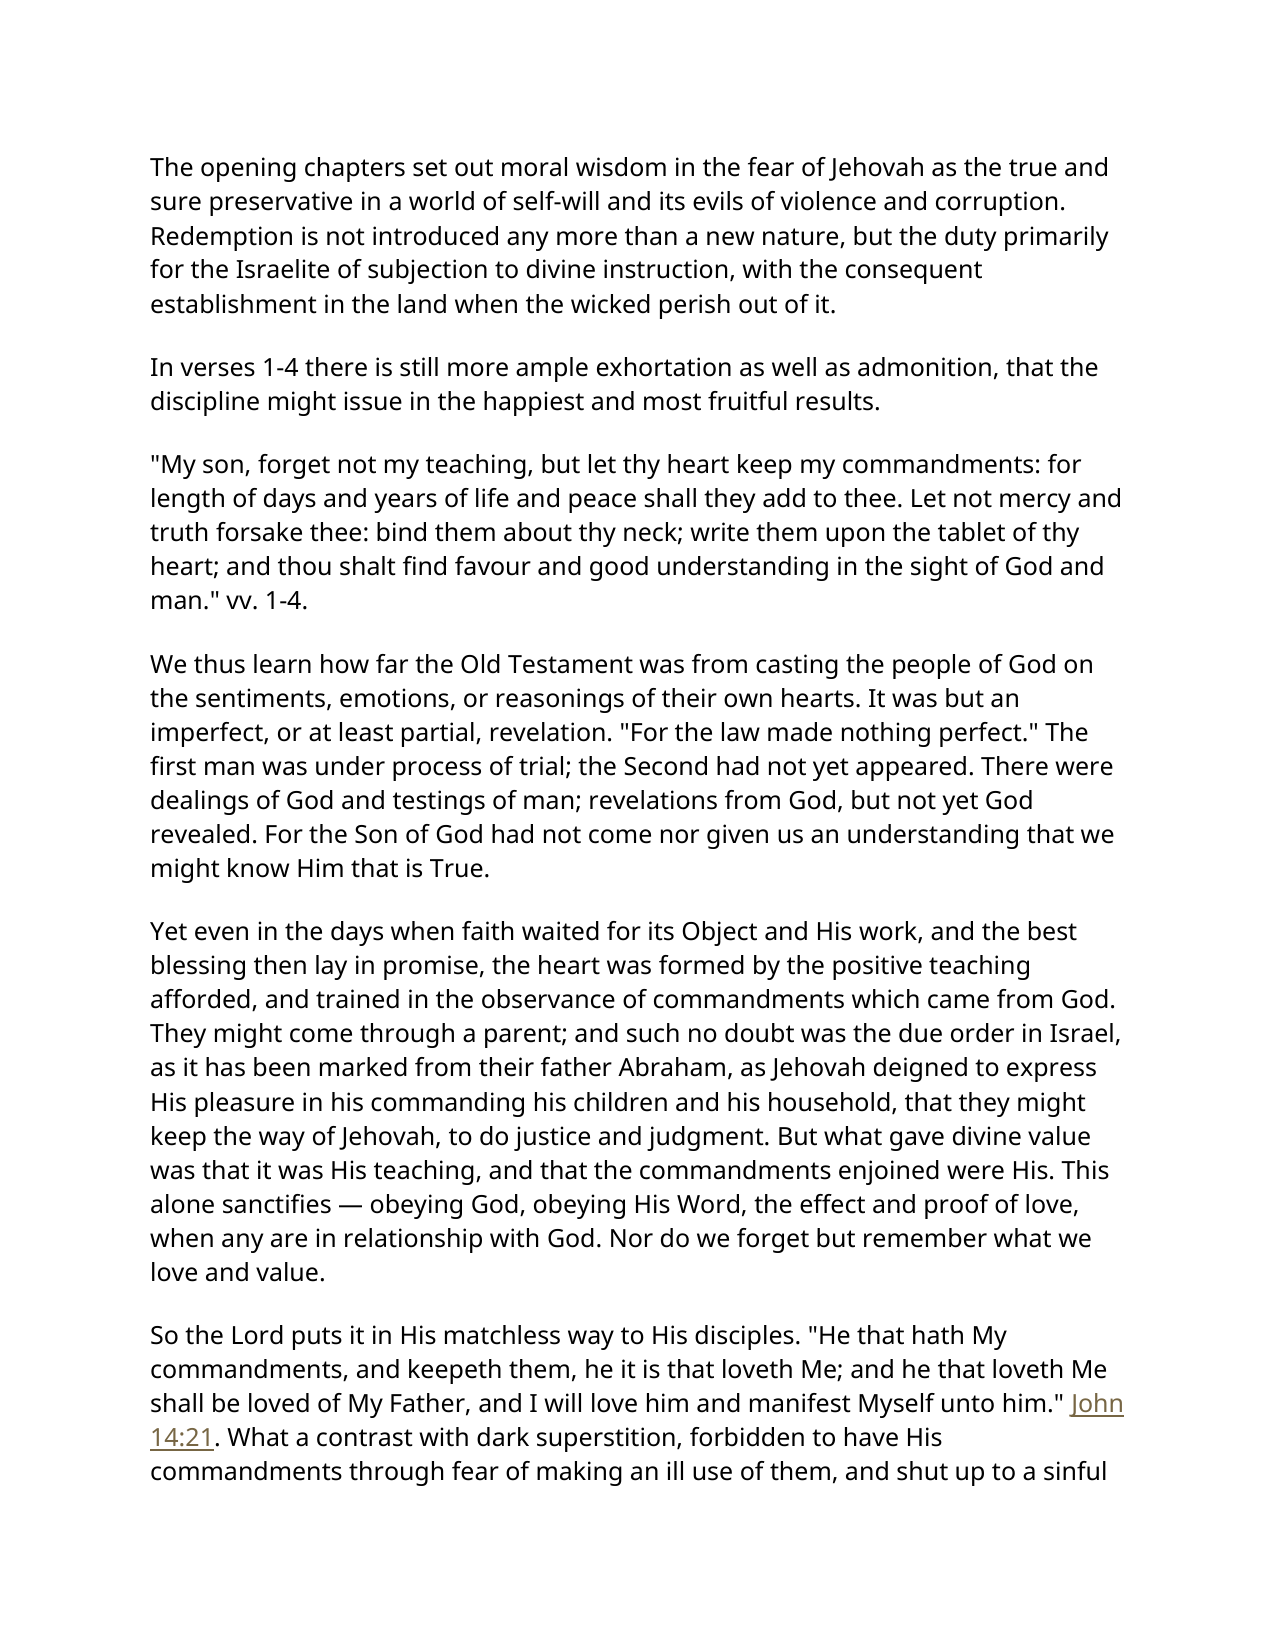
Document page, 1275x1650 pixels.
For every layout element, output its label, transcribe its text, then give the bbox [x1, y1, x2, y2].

text The opening chapters set out moral wisdom in the fear of Jehovah as the true and sure preservative in a world of self-will and its evils of violence and corruption. Redemption is not introduced any more than a new nature, but the duty primarily for the Israelite of subjection to divine instruction, with the consequent establishment in the land when the wicked perish out of it. [150, 150, 1125, 320]
text Yet even in the days when faith waited for its Object and His work, and the best blessing then lay in promise, the heart was formed by the positive teaching afforded, and trained in the observance of commandments which came from God. They might come through a parent; and such no doubt was the due order in Israel, as it has been marked from their father Abraham, as Jehovah deigned to express His pleasure in his commanding his children and his household, that they might keep the way of Jehovah, to do justice and judgment. But what gave divine value was that it was His teaching, and that the commandments enjoined were His. This alone sanctifies — obeying God, obeying His Word, the effect and proof of love, when any are in relationship with God. Nor do we forget but remember what we love and value. [150, 914, 1125, 1288]
text We thus learn how far the Old Testament was from casting the people of God on the sentiments, emotions, or reasonings of their own hearts. It was but an imperfect, or at least partial, revelation. "For the law made nothing perfect." The first man was under process of trial; the Second had not yet appeared. There were dealings of God and testings of man; revelations from God, but not yet God revealed. For the Son of God had not come nor given us an understanding that we might know Him that is True. [150, 646, 1125, 885]
text "My son, forget not my teaching, but let thy heart keep my commandments: for length of days and years of life and peace shall they add to thee. Let not mercy and truth forsake thee: bind them about thy neck; write them upon the tablet of thy heart; and thou shalt find favour and good understanding in the sight of God and man." vv. 1-4. [150, 447, 1125, 617]
text In verses 1-4 there is still more ample exhortation as well as admonition, that the discipline might issue in the happiest and most fruitful results. [150, 349, 1125, 418]
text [150, 1318, 1125, 1488]
